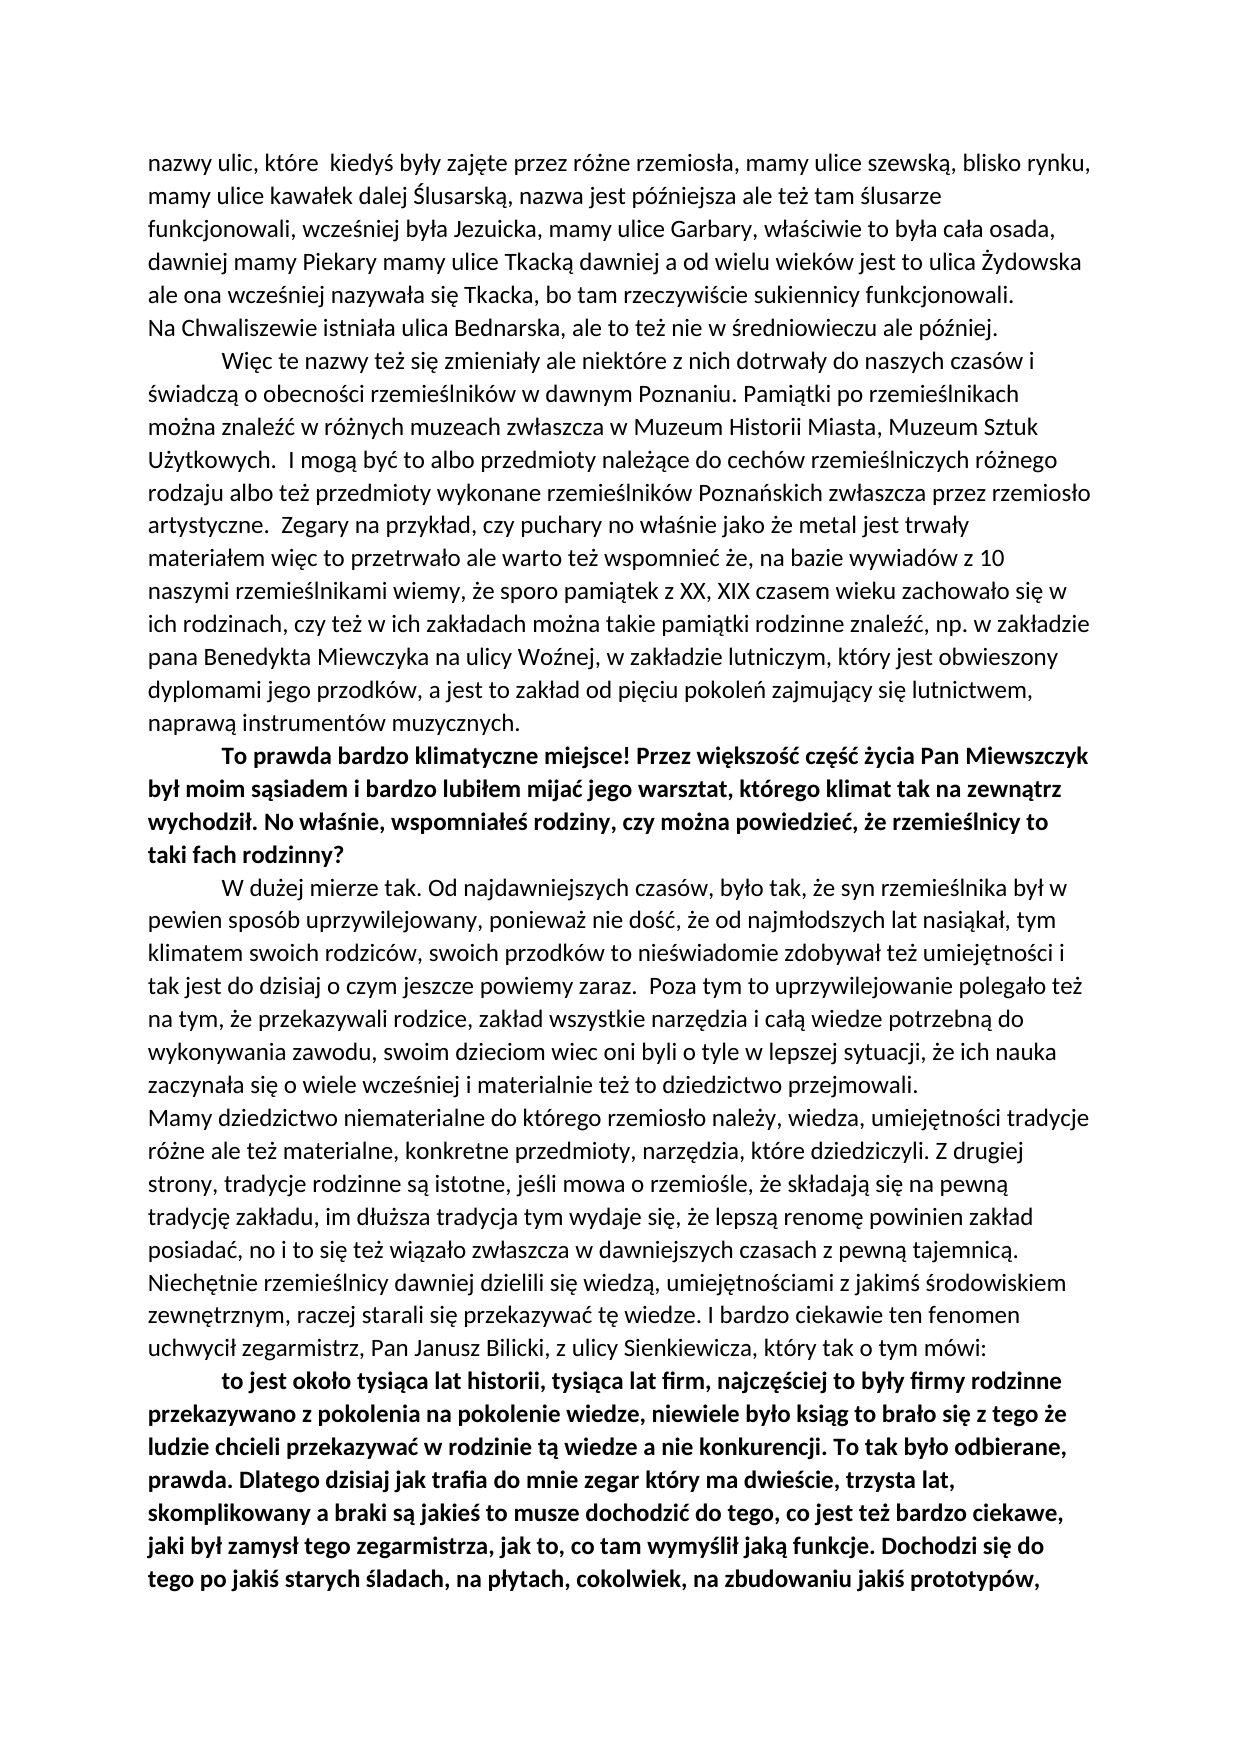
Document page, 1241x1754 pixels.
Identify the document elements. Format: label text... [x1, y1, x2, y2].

text Więc te nazwy też się zmieniały ale niektóre z nich dotrwały do naszych czasów i świadczą o obecności rzemieślników w dawnym Poznaniu. Pamiątki po rzemieślnikach można znaleźć w różnych muzeach zwłaszcza w Muzeum Historii Miasta, Muzeum Sztuk Użytkowych. I mogą być to albo przedmioty należące do cechów rzemieślniczych różnego rodzaju albo też przedmioty wykonane rzemieślników Poznańskich zwłaszcza przez rzemiosło artystyczne. Zegary na przykład, czy puchary no właśnie jako że metal jest trwały materiałem więc to przetrwało ale warto też wspomnieć że, na bazie wywiadów z 10 naszymi rzemieślnikami wiemy, że sporo pamiątek z XX, XIX czasem wieku zachowało się w ich rodzinach, czy też w ich zakładach można takie pamiątki rodzinne znaleźć, np. w zakładzie pana Benedykta Miewczyka na ulicy Woźnej, w zakładzie lutniczym, który jest obwieszony dyplomami jego przodków, a jest to zakład od pięciu pokoleń zajmujący się lutnictwem, naprawą instrumentów muzycznych. [148, 345, 1093, 738]
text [148, 148, 1093, 310]
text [148, 1366, 1093, 1593]
text Mamy dziedzictwo niematerialne do którego rzemiosło należy, wiedza, umiejętności tradycje różne ale też materialne, konkretne przedmioty, narzędzia, które dziedziczyli. Z drugiej strony, tradycje rodzinne są istotne, jeśli mowa o rzemiośle, że składają się na pewną tradycję zakładu, im dłuższa tradycja tym wydaje się, że lepszą renomę powinien zakład posiadać, no i to się też wiązało zwłaszcza w dawniejszych czasach z pewną tajemnicą. Niechętnie rzemieślnicy dawniej dzielili się wiedzą, umiejętnościami z jakimś środowiskiem zewnętrznym, raczej starali się przekazywać tę wiedze. I bardzo ciekawie ten fenomen uchwycił zegarmistrz, Pan Janusz Bilicki, z ulicy Sienkiewicza, który tak o tym mówi: [148, 1102, 1093, 1363]
text To prawda bardzo klimatyczne miejsce! Przez większość część życia Pan Miewszczyk był moim sąsiadem i bardzo lubiłem mijać jego warsztat, którego klimat tak na zewnątrz wychodził. No właśnie, wspomniałeś rodziny, czy można powiedzieć, że rzemieślnicy to taki fach rodzinny? [148, 740, 1093, 869]
text Na Chwaliszewie istniała ulica Bednarska, ale to też nie w średniowieczu ale później. [148, 312, 1093, 343]
text W dużej mierze tak. Od najdawniejszych czasów, było tak, że syn rzemieślnika był w pewien sposób uprzywilejowany, ponieważ nie dość, że od najmłodszych lat nasiąkał, tym klimatem swoich rodziców, swoich przodków to nieświadomie zdobywał też umiejętności i tak jest do dzisiaj o czym jeszcze powiemy zaraz. Poza tym to uprzywilejowanie polegało też na tym, że przekazywali rodzice, zakład wszystkie narzędzia i całą wiedze potrzebną do wykonywania zawodu, swoim dzieciom wiec oni byli o tyle w lepszej sytuacji, że ich nauka zaczynała się o wiele wcześniej i materialnie też to dziedzictwo przejmowali. [148, 872, 1093, 1100]
